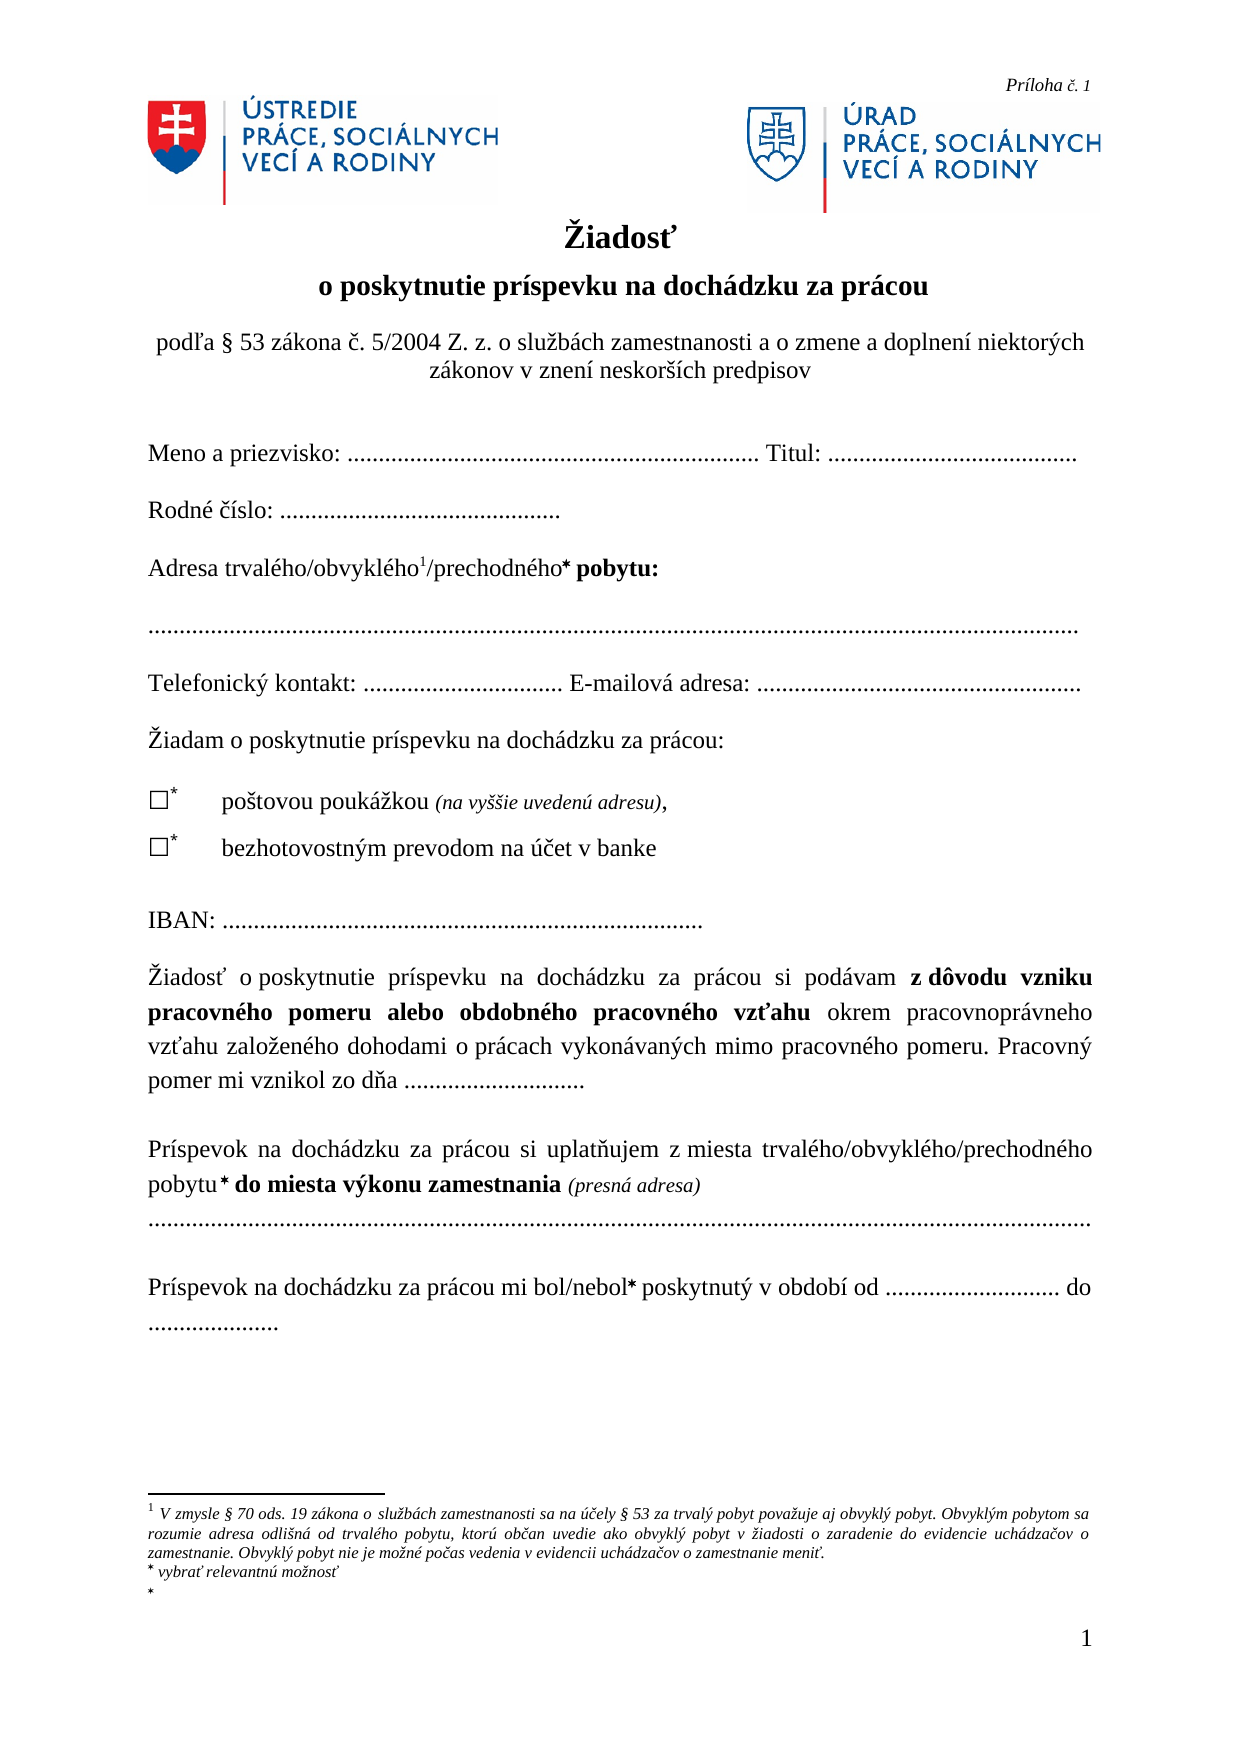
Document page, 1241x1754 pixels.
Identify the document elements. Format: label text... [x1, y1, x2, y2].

text Príspevok na dochádzku za prácou si uplatňujem z miesta trvalého/obvyklého/prechodného pobytu do miesta výkonu zamestnania (presná adresa) [148, 1134, 1093, 1198]
text IBAN: ............................................................................. [148, 905, 1093, 933]
text Telefonický kontakt: ................................ E-mailová adresa: .................................................... [148, 668, 1093, 697]
text Príspevok na dochádzku za prácou mi bol/nebol poskytnutý v období od ............................ do [148, 1272, 1093, 1301]
text ..................... [148, 1307, 1093, 1336]
text ..................................................................................................................................................... [148, 610, 1093, 639]
subtitle Žiadam o poskytnutie príspevku na dochádzku za prácou: [148, 725, 1093, 754]
text ☐* bezhotovostným prevodom na účet v banke [148, 829, 1093, 863]
picture [747, 102, 1101, 213]
subtitle Žiadosť [148, 217, 1093, 256]
text podľa § 53 zákona č. 5/2004 Z. z. o službách zamestnanosti a o zmene a doplnení niektorých zákonov v znení neskorších predpisov [148, 327, 1093, 384]
picture [147, 95, 498, 205]
text ....................................................................................................................................................... [148, 1203, 1093, 1232]
text Adresa trvalého/obvyklého/prechodného pobytu: [148, 553, 1093, 582]
text Žiadosť o poskytnutie príspevku na dochádzku za prácou si podávam z dôvodu vzniku pracovného pomeru alebo obdobného pracovného vzťahu okrem pracovnoprávneho vzťahu založeného dohodami o prácach vykonávaných mimo pracovného pomeru. Pracovný pomer mi vznikol zo dňa ............................. [148, 962, 1093, 1094]
text ☐* poštovou poukážkou (na vyššie uvedenú adresu), [148, 783, 1093, 817]
text Meno a priezvisko: .................................................................. Titul: ........................................ [148, 438, 1093, 467]
subtitle o poskytnutie príspevku na dochádzku za prácou [148, 268, 1093, 302]
text Rodné číslo: ............................................. [148, 495, 1093, 524]
